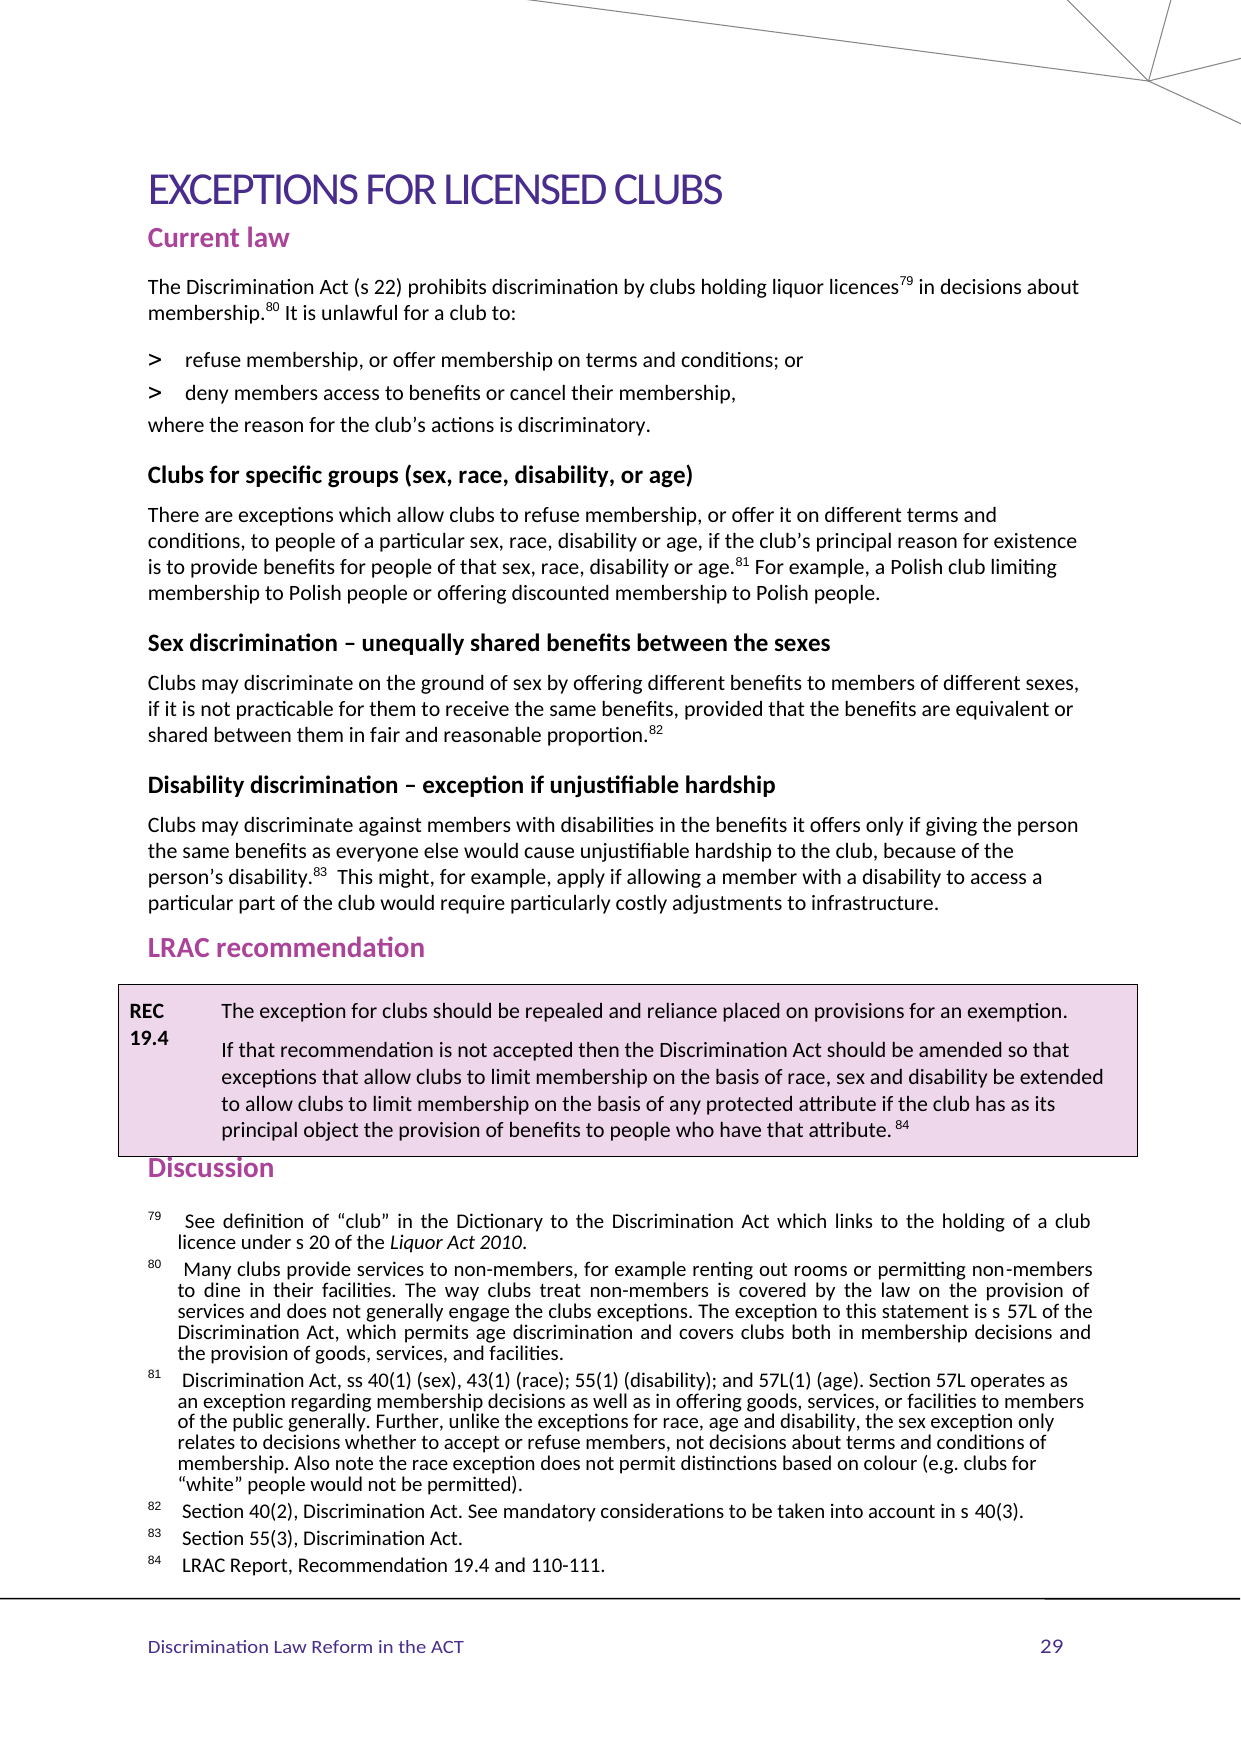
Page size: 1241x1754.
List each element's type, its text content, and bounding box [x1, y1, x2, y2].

subtitle Exceptions for licensed clubs [148, 168, 1092, 214]
text Clubs may discriminate against members with disabilities in the benefits it offers only if giving the person the same benefits as everyone else would cause unjustifiable hardship to the club, because of the person’s disability. This might, for example, apply if allowing a member with a disability to access a particular part of the club would require particularly costly adjustments to infrastructure. [148, 812, 1092, 916]
table_header The exception for clubs should be repealed and reliance placed on provisions for an exemption. If that recommendation is not accepted then the Discrimination Act should be amended so that exceptions that allow clubs to limit membership on the basis of race, sex and disability be extended to allow clubs to limit membership on the basis of any protected attribute if the club has as its principal object the provision of benefits to people who have that attribute. [210, 985, 1137, 1156]
list deny members access to benefits or cancel their membership, [148, 379, 1092, 406]
text The Discrimination Act (s 22) prohibits discrimination by clubs holding liquor licences in decisions about membership. It is unlawful for a club to: [148, 273, 1092, 325]
subtitle Clubs for specific groups (sex, race, disability, or age) [148, 459, 1092, 489]
subtitle Disability discrimination – exception if unjustifiable hardship [148, 769, 1092, 799]
text LRAC recommendation [148, 937, 1092, 963]
text There are exceptions which allow clubs to refuse membership, or offer it on different terms and conditions, to people of a particular sex, race, disability or age, if the club’s principal reason for existence is to provide benefits for people of that sex, race, disability or age. For example, a Polish club limiting membership to Polish people or offering discounted membership to Polish people. [148, 502, 1092, 606]
text Current law [148, 226, 1092, 252]
table_header REC 19.4 [119, 985, 210, 1156]
text Discussion [148, 1157, 1092, 1183]
subtitle Sex discrimination – unequally shared benefits between the sexes [148, 627, 1092, 657]
text where the reason for the club’s actions is discriminatory. [148, 412, 1092, 438]
list refuse membership, or offer membership on terms and conditions; or [148, 346, 1092, 373]
text Clubs may discriminate on the ground of sex by offering different benefits to members of different sexes, if it is not practicable for them to receive the same benefits, provided that the benefits are equivalent or shared between them in fair and reasonable proportion. [148, 670, 1092, 748]
